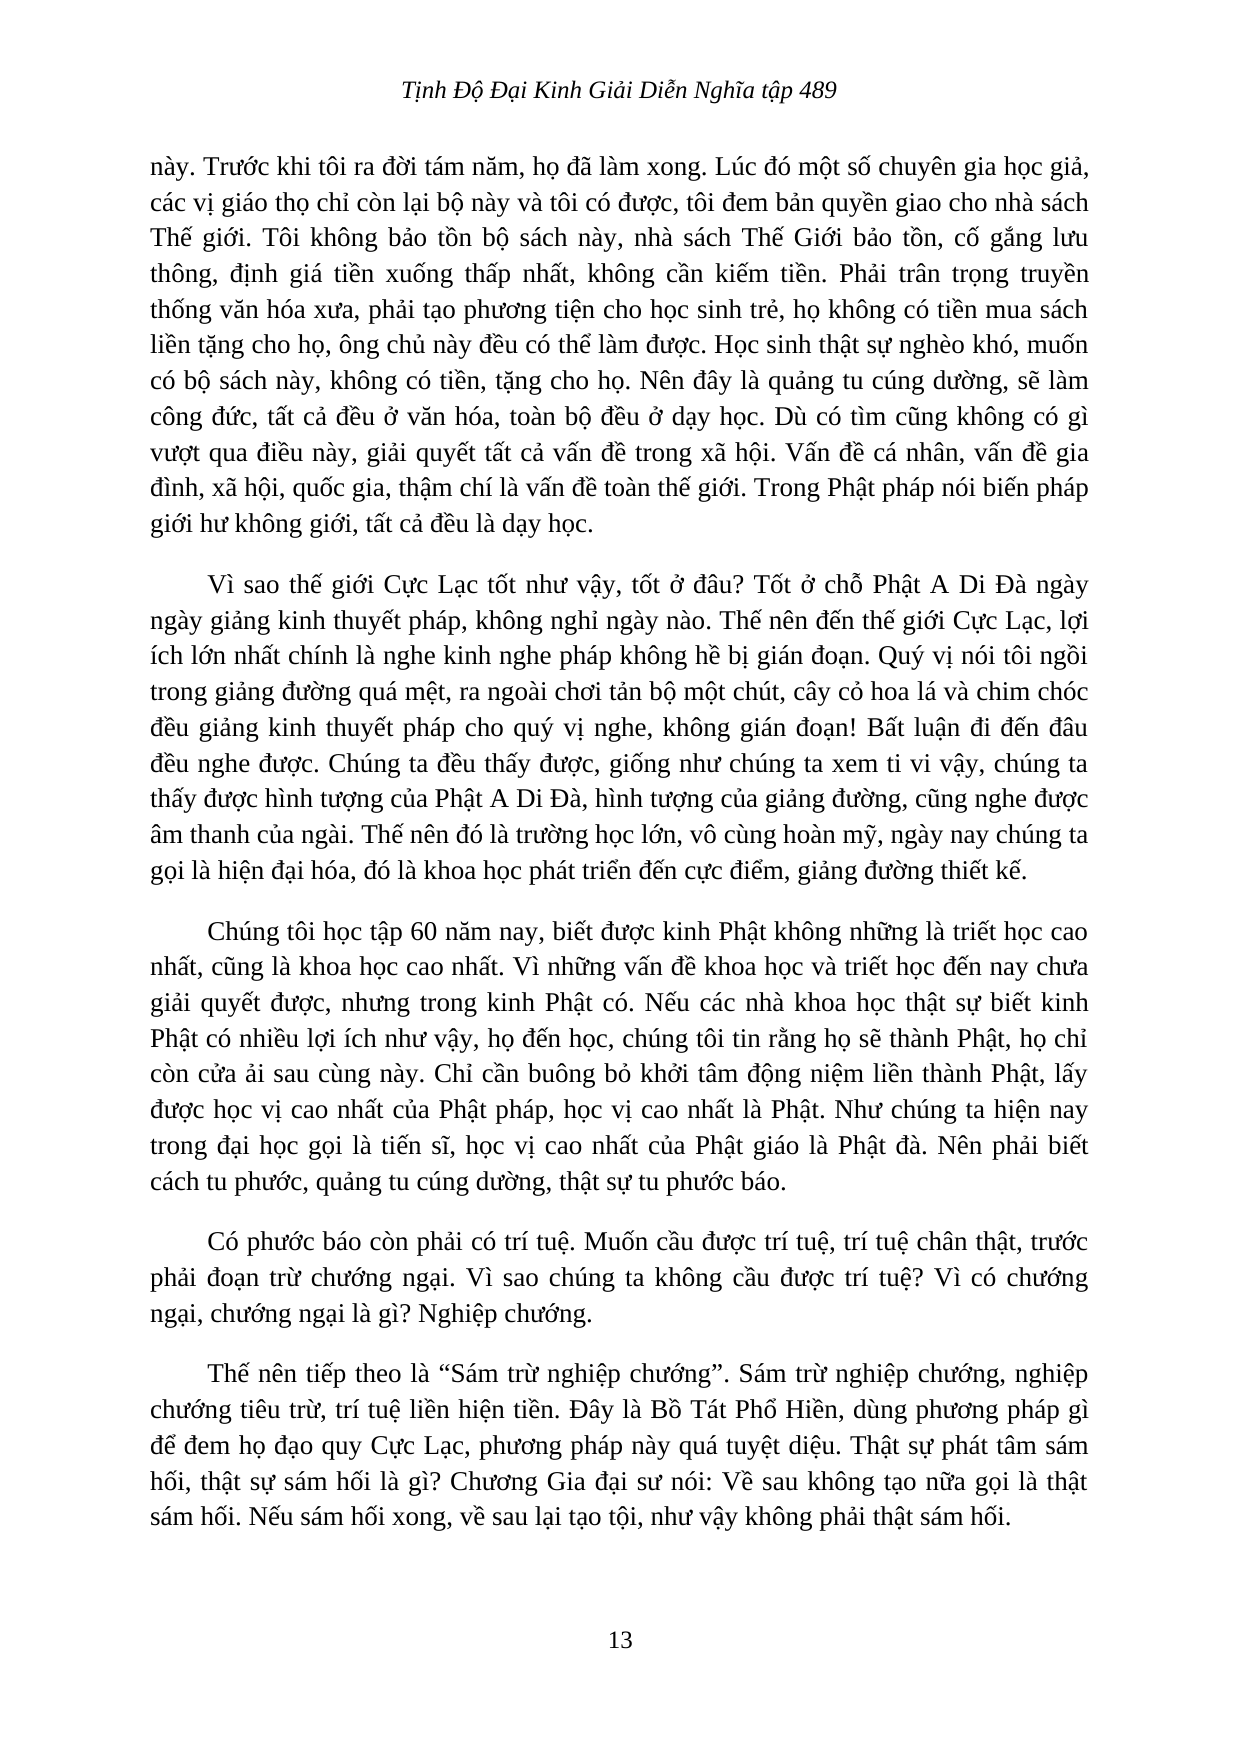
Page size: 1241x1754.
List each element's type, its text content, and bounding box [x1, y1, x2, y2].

text Vì sao thế giới Cực Lạc tốt như vậy, tốt ở đâu? Tốt ở chỗ Phật A Di Đà ngày ngày giảng kinh thuyết pháp, không nghỉ ngày nào. Thế nên đến thế giới Cực Lạc, lợi ích lớn nhất chính là nghe kinh nghe pháp không hề bị gián đoạn. Quý vị nói tôi ngồi trong giảng đường quá mệt, ra ngoài chơi tản bộ một chút, cây cỏ hoa lá và chim chóc đều giảng kinh thuyết pháp cho quý vị nghe, không gián đoạn! Bất luận đi đến đâu đều nghe được. Chúng ta đều thấy được, giống như chúng ta xem ti vi vậy, chúng ta thấy được hình tượng của Phật A Di Đà, hình tượng của giảng đường, cũng nghe được âm thanh của ngài. Thế nên đó là trường học lớn, vô cùng hoàn mỹ, ngày nay chúng ta gọi là hiện đại hóa, đó là khoa học phát triển đến cực điểm, giảng đường thiết kế. [150, 568, 1090, 885]
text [150, 150, 1090, 538]
text Thế nên tiếp theo là “Sám trừ nghiệp chướng”. Sám trừ nghiệp chướng, nghiệp chướng tiêu trừ, trí tuệ liền hiện tiền. Đây là Bồ Tát Phổ Hiền, dùng phương pháp gì để đem họ đạo quy Cực Lạc, phương pháp này quá tuyệt diệu. Thật sự phát tâm sám hối, thật sự sám hối là gì? Chương Gia đại sư nói: Về sau không tạo nữa gọi là thật sám hối. Nếu sám hối xong, về sau lại tạo tội, như vậy không phải thật sám hối. [150, 1358, 1090, 1532]
text Có phước báo còn phải có trí tuệ. Muốn cầu được trí tuệ, trí tuệ chân thật, trước phải đoạn trừ chướng ngại. Vì sao chúng ta không cầu được trí tuệ? Vì có chướng ngại, chướng ngại là gì? Nghiệp chướng. [150, 1225, 1090, 1328]
text Chúng tôi học tập 60 năm nay, biết được kinh Phật không những là triết học cao nhất, cũng là khoa học cao nhất. Vì những vấn đề khoa học và triết học đến nay chưa giải quyết được, nhưng trong kinh Phật có. Nếu các nhà khoa học thật sự biết kinh Phật có nhiều lợi ích như vậy, họ đến học, chúng tôi tin rằng họ sẽ thành Phật, họ chỉ còn cửa ải sau cùng này. Chỉ cần buông bỏ khởi tâm động niệm liền thành Phật, lấy được học vị cao nhất của Phật pháp, học vị cao nhất là Phật. Như chúng ta hiện nay trong đại học gọi là tiến sĩ, học vị cao nhất của Phật giáo là Phật đà. Nên phải biết cách tu phước, quảng tu cúng dường, thật sự tu phước báo. [150, 914, 1090, 1196]
